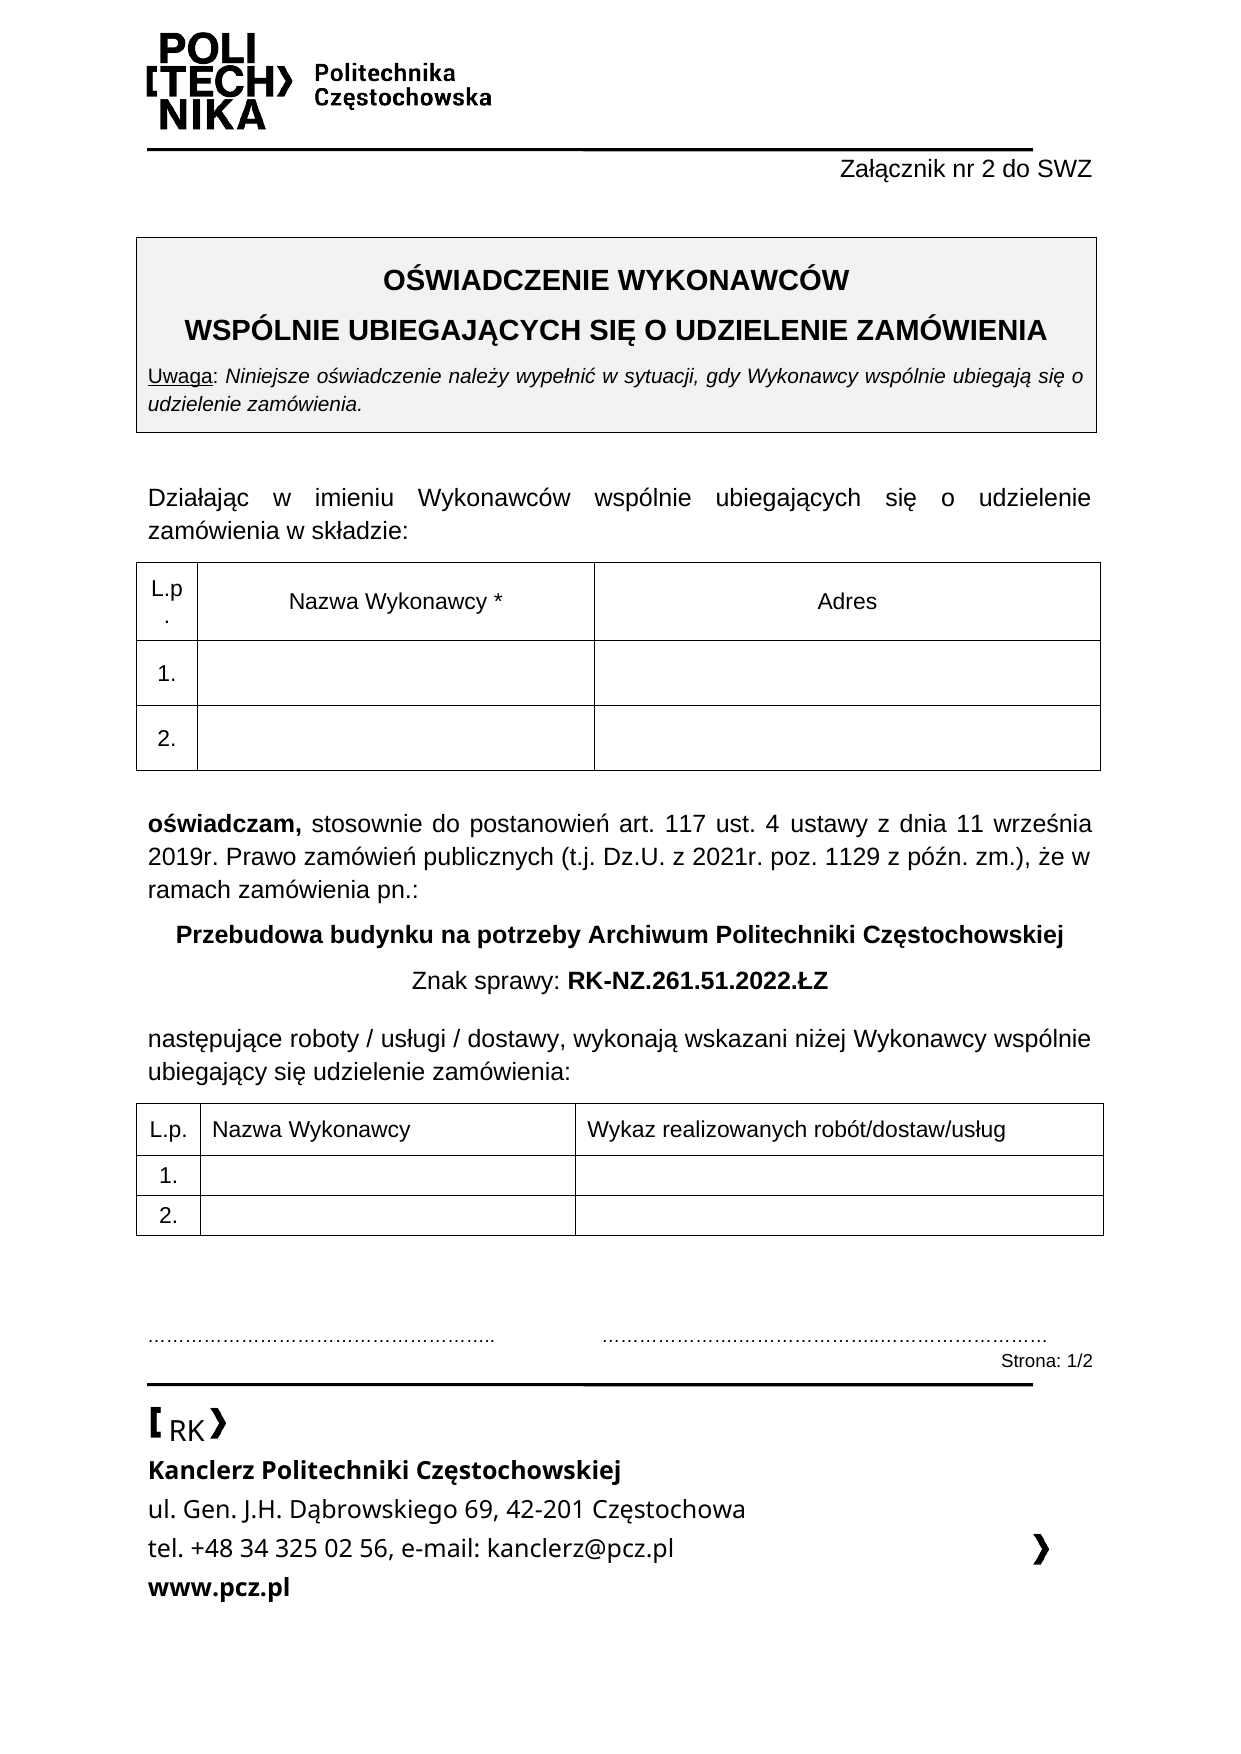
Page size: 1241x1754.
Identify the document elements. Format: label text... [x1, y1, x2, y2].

table_cell [576, 1156, 1103, 1195]
text oświadczam, stosownie do postanowień art. 117 ust. 4 ustawy z dnia 11 września 2019r. Prawo zamówień publicznych (t.j. Dz.U. z 2021r. poz. 1129 z późn. zm.), że w ramach zamówienia pn.: [148, 809, 1093, 903]
picture [116, 2, 522, 160]
text Znak sprawy: RK-NZ.261.51.2022.ŁZ [148, 966, 1093, 994]
table_header Wykaz realizowanych robót/dostaw/usług [576, 1104, 1103, 1155]
table_cell [198, 706, 594, 770]
text następujące roboty / usługi / dostawy, wykonają wskazani niżej Wykonawcy wspólnie ubiegający się udzielenie zamówienia: [148, 1024, 1093, 1086]
table_header Nazwa Wykonawcy [201, 1104, 575, 1155]
table_cell [198, 641, 594, 705]
table_cell [595, 641, 1100, 705]
table_cell [576, 1196, 1103, 1234]
table_header L.p. [137, 563, 197, 640]
table_cell [201, 1196, 575, 1234]
table_cell 2. [137, 1196, 200, 1234]
subtitle Załącznik nr 2 do SWZ [207, 154, 1093, 183]
table_header L.p. [137, 1104, 200, 1155]
table_cell 1. [137, 641, 197, 705]
table_cell 2. [137, 706, 197, 770]
picture [128, 1392, 162, 1453]
table_cell [201, 1156, 575, 1195]
table_header Adres [595, 563, 1100, 640]
text Przebudowa budynku na potrzeby Archiwum Politechniki Częstochowskiej [148, 920, 1093, 949]
picture [1033, 1520, 1050, 1587]
table_header ……………………………………………….. (miejsce i data) [136, 1325, 591, 1349]
picture [210, 1394, 227, 1461]
table_cell [595, 706, 1100, 770]
table_header OŚWIADCZENIE WYKONAWCÓW WSPÓLNIE UBIEGAJĄCYCH SIĘ O UDZIELENIE ZAMÓWIENIA Uwaga: Niniejsze oświadczenie należy wypełnić w sytuacji, gdy Wykonawcy wspólnie ubiegają się o udzielenie zamówienia. [137, 238, 1096, 432]
table_cell 1. [137, 1156, 200, 1195]
table_header ………………….…………………..……………………… (podpis osoby uprawnionej do reprezentowania wykonawców wspólnie ubiegających się o udzielenie zamówienia) [591, 1325, 1096, 1349]
text Działając w imieniu Wykonawców wspólnie ubiegających się o udzielenie zamówienia w składzie: [148, 483, 1093, 545]
table_header Nazwa Wykonawcy * [198, 563, 594, 640]
